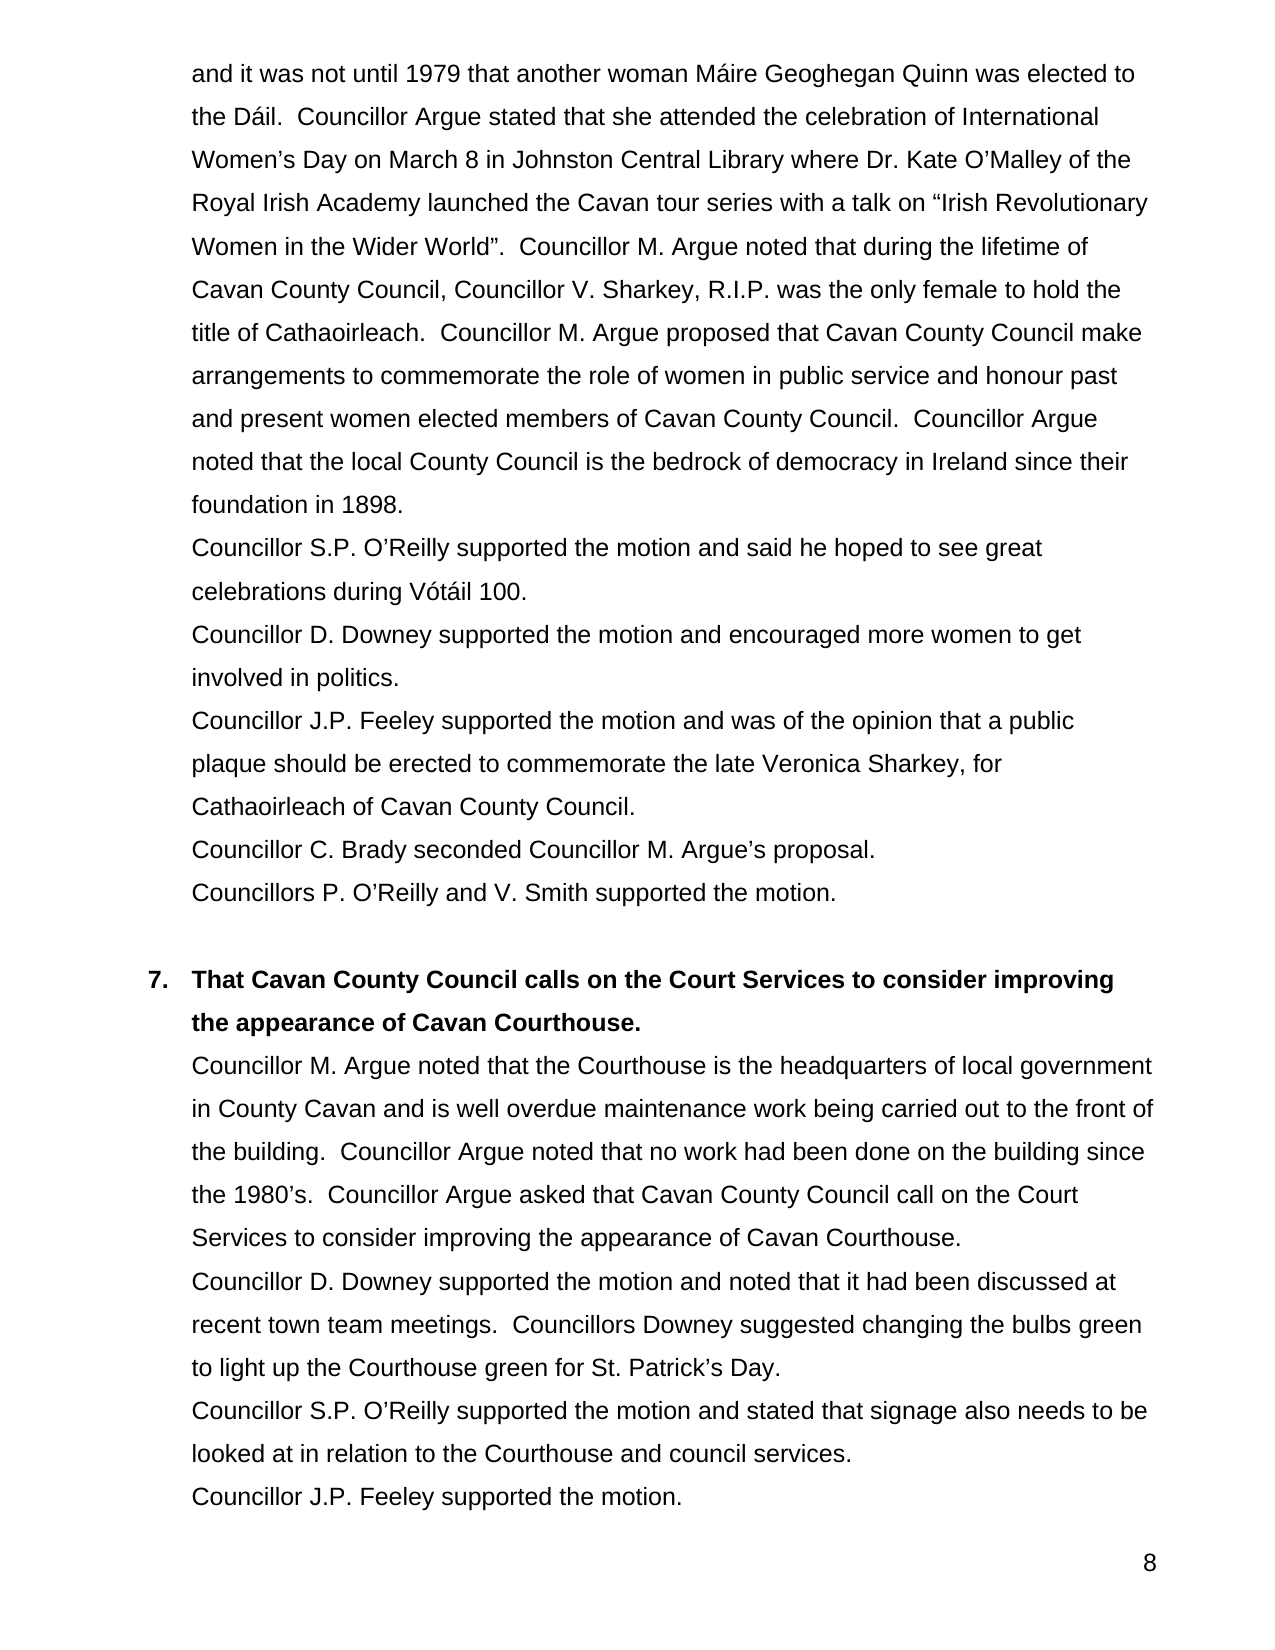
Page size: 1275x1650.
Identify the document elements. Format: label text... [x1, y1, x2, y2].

text Councillor S.P. O’Reilly supported the motion and said he hoped to see great celebrations during Vótáil 100. [148, 533, 1157, 605]
text Councillor J.P. Feeley supported the motion and was of the opinion that a public plaque should be erected to commemorate the late Veronica Sharkey, for Cathaoirleach of Cavan County Council. [148, 706, 1157, 821]
text Councillors P. O’Reilly and V. Smith supported the motion. [148, 878, 1157, 907]
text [148, 59, 1157, 519]
text Councillor C. Brady seconded Councillor M. Argue’s proposal. [148, 835, 1157, 864]
text Councillor D. Downey supported the motion and encouraged more women to get involved in politics. [148, 620, 1157, 692]
text 7. That Cavan County Council calls on the Court Services to consider improving the appearance of Cavan Courthouse. [148, 965, 1157, 1037]
text Councillor S.P. O’Reilly supported the motion and stated that signage also needs to be looked at in relation to the Courthouse and council services. [148, 1396, 1157, 1468]
text Councillor M. Argue noted that the Courthouse is the headquarters of local government in County Cavan and is well overdue maintenance work being carried out to the front of the building. Councillor Argue noted that no work had been done on the building since the 1980’s. Councillor Argue asked that Cavan County Council call on the Court Services to consider improving the appearance of Cavan Courthouse. [148, 1051, 1157, 1252]
text Councillor D. Downey supported the motion and noted that it had been discussed at recent town team meetings. Councillors Downey suggested changing the bulbs green to light up the Courthouse green for St. Patrick’s Day. [148, 1267, 1157, 1382]
text Councillor J.P. Feeley supported the motion. [148, 1482, 1157, 1511]
